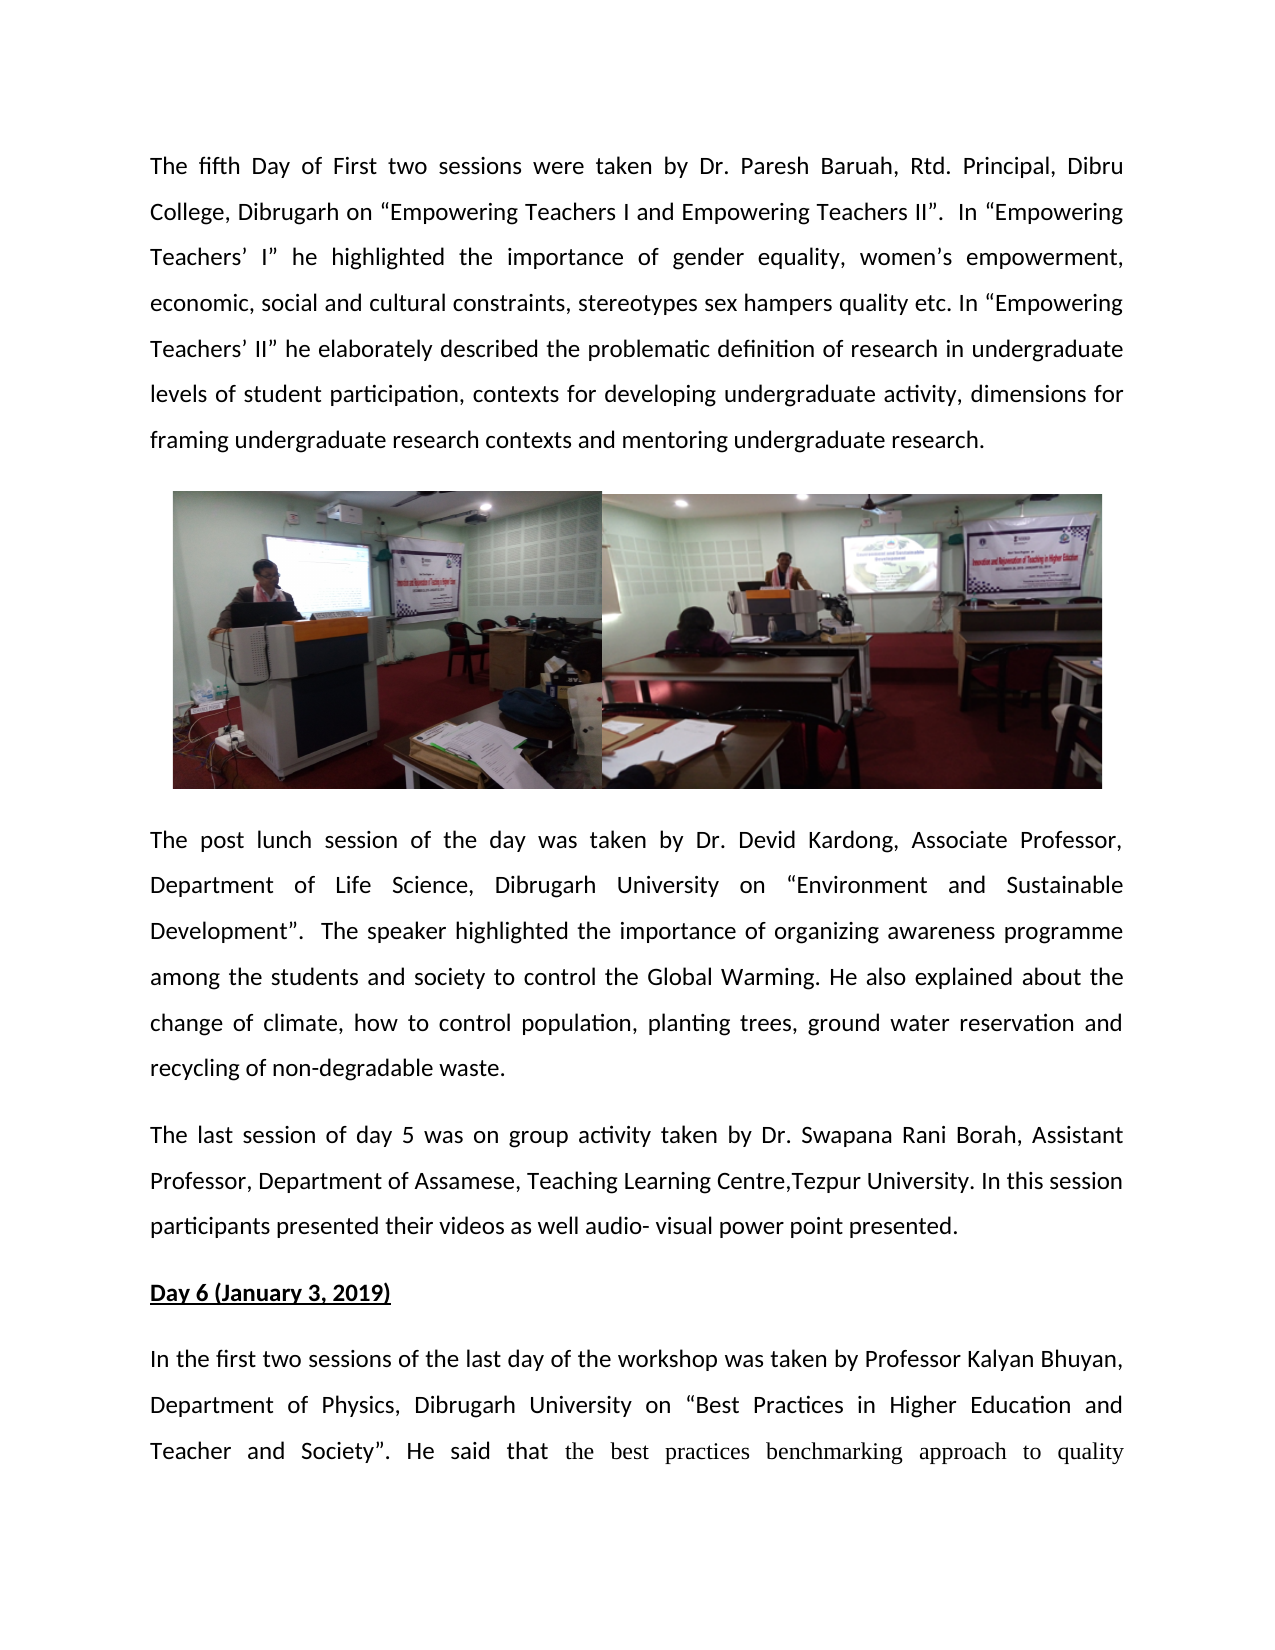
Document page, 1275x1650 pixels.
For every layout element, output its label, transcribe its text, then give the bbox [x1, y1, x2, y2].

text The last session of day 5 was on group activity taken by Dr. Swapana Rani Borah, Assistant Professor, Department of Assamese, Teaching Learning Centre,Tezpur University. In this session participants presented their videos as well audio- visual power point presented. [150, 1119, 1125, 1241]
text The fifth Day of First two sessions were taken by Dr. Paresh Baruah, Rtd. Principal, Dibru College, Dibrugarh on “Empowering Teachers I and Empowering Teachers II”. In “Empowering Teachers’ I” he highlighted the importance of gender equality, women’s empowerment, economic, social and cultural constraints, stereotypes sex hampers quality etc. In “Empowering Teachers’ II” he elaborately described the problematic definition of research in undergraduate levels of student participation, contexts for developing undergraduate activity, dimensions for framing undergraduate research contexts and mentoring undergraduate research. [150, 150, 1125, 455]
picture [172, 491, 1103, 789]
text Day 6 (January 3, 2019) [150, 1277, 1125, 1308]
text The post lunch session of the day was taken by Dr. Devid Kardong, Associate Professor, Department of Life Science, Dibrugarh University on “Environment and Sustainable Development”. The speaker highlighted the importance of organizing awareness programme among the students and society to control the Global Warming. He also explained about the change of climate, how to control population, planting trees, ground water reservation and recycling of non-degradable waste. [150, 824, 1125, 1083]
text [150, 1344, 1125, 1466]
